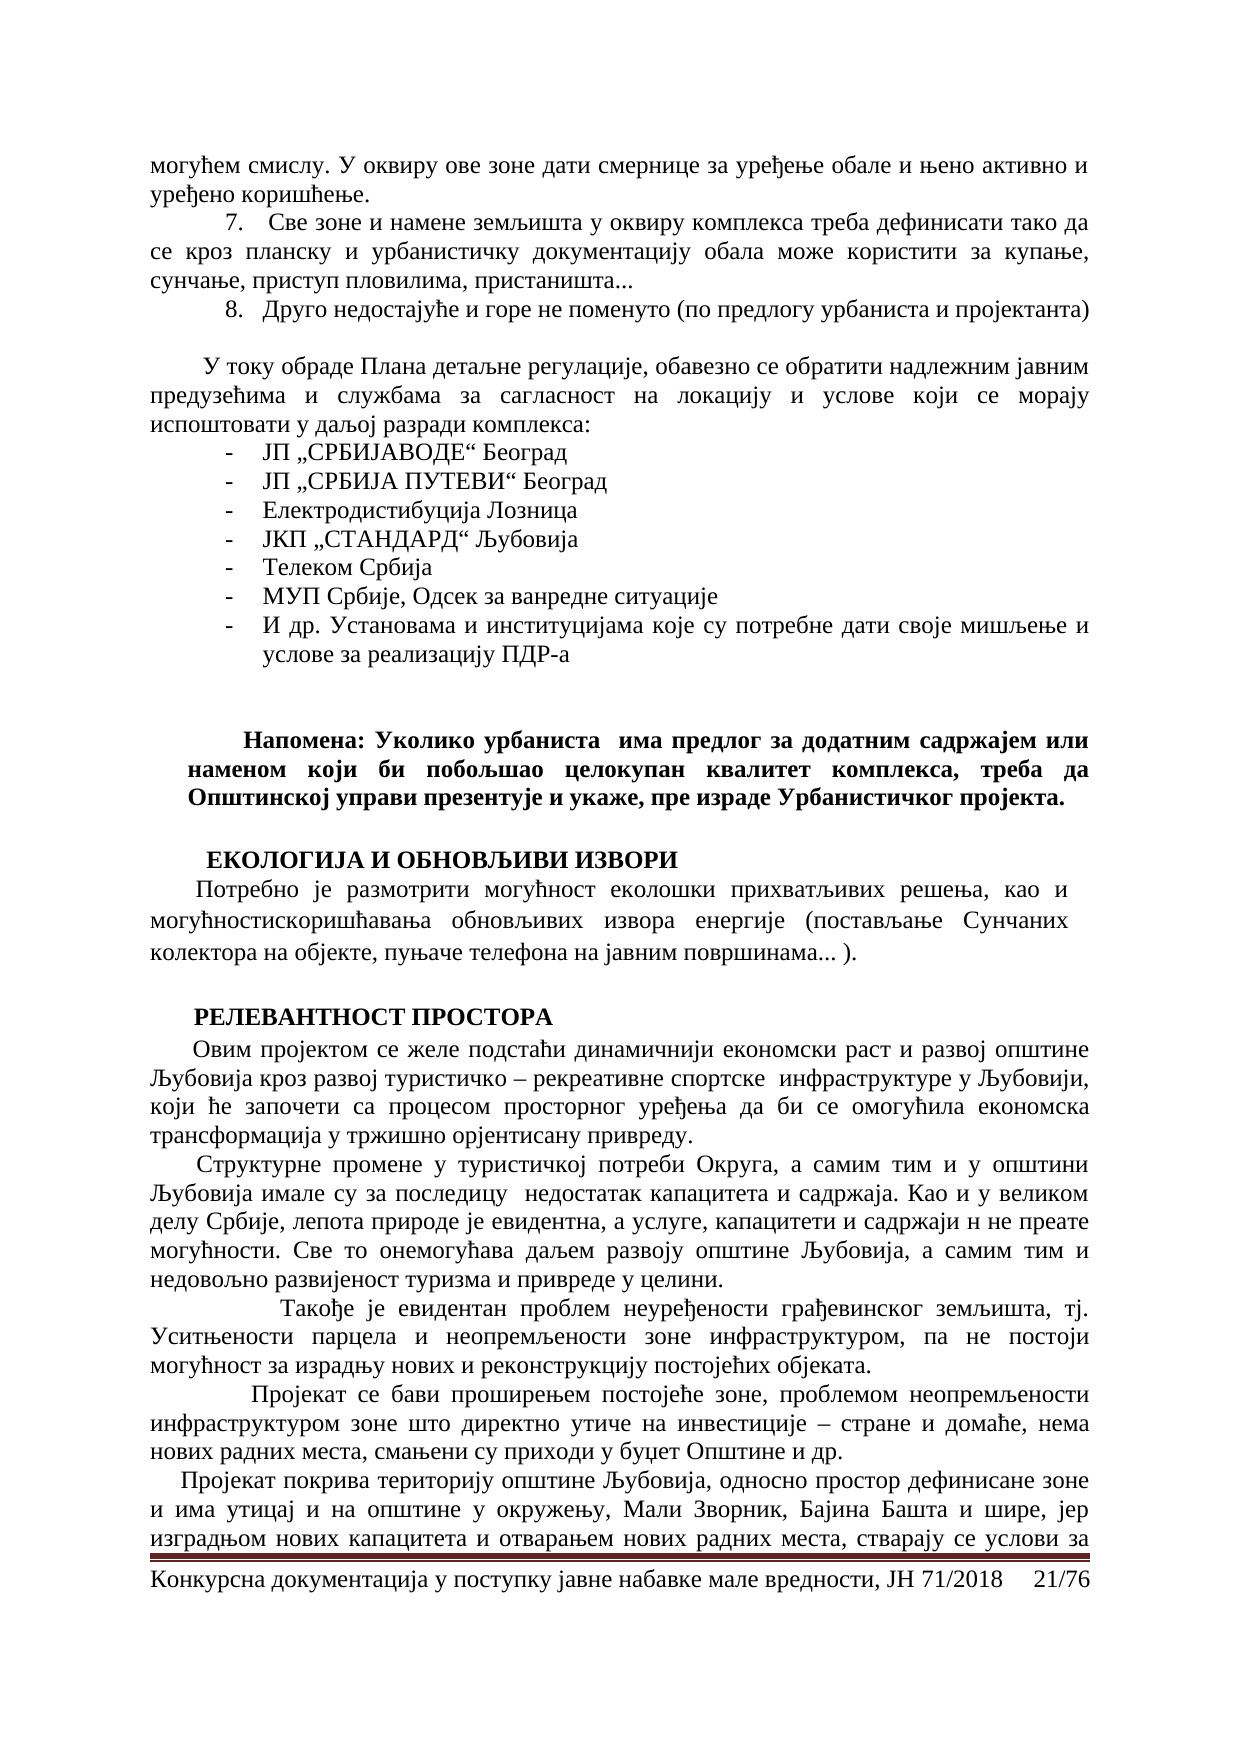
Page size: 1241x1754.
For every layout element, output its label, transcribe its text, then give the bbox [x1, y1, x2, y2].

text У току обраде Плана детаљне регулације, обавезно се обратити надлежним јавним предузећима и службама за сагласност на локацију и услове који се морају испоштовати у даљој разради комплекса: [150, 351, 1090, 437]
list И др. Установама и институцијама које су потребне дати своје мишљење и услове за реализацију ПДР-а [225, 610, 1090, 667]
list МУП Србије, Одсек за ванредне ситуације [225, 581, 1090, 610]
text Потребно је размотрити могућност еколошки прихватљивих решења, као и могућностискоришћавања обновљивих извора енергије (постављање Сунчаних колектора на објекте, пуњаче телефона на јавним површинама... ). [150, 874, 1069, 966]
list Телеком Србија [225, 552, 1090, 581]
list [150, 150, 1090, 207]
text Структурне промене у туристичкој потреби Округа, а самим тим и у општини Љубовија имале су за последицу недостатак капацитета и садржаја. Као и у великом делу Србије, лепота природе је евидентна, а услуге, капацитети и садржаји н не преате могућности. Све то онемогућава даљем развоју општине Љубовија, а самим тим и недовољно развијеност туризма и привреде у целини. [150, 1149, 1090, 1293]
text Напомена: Уколико урбаниста има предлог за додатним садржајем или наменом који би побољшао целокупан квалитет комплекса, треба да Општинској управи презентује и укаже, пре израде Урбанистичког пројекта. [187, 725, 1090, 811]
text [150, 1465, 1090, 1551]
text Овим пројектом се желе подстаћи динамичнији економски раст и развој општине Љубовија кроз развој туристичко – рекреативне спортске инфраструктуре у Љубовији, који ће започети са процесом просторног уређења да би се омогућила економска трансформација у тржишно орјентисану привреду. [150, 1034, 1090, 1149]
text Такође је евидентан проблем неуређености грађевинског земљишта, тј. Уситњености парцела и неопремљености зоне инфраструктуром, па не постоји могућност за израдњу нових и реконструкцију постојећих објеката. [150, 1293, 1090, 1379]
text РЕЛЕВАНТНОСТ ПРОСТОРА [150, 1002, 1069, 1031]
list Електродистибуција Лозница [225, 495, 1090, 524]
list ЈП „СРБИЈА ПУТЕВИ“ Београд [225, 466, 1090, 495]
text Пројекат се бави проширењем постојеће зоне, проблемом неопремљености инфраструктуром зоне што директно утиче на инвестиције – стране и домаће, нема нових радних места, смањени су приходи у буџет Општине и др. [150, 1379, 1090, 1465]
list Све зоне и намене земљишта у оквиру комплекса треба дефинисати тако да се кроз планску и урбанистичку документацију обала може користити за купање, сунчање, приступ пловилима, пристаништа... [150, 207, 1090, 294]
list ЈП „СРБИЈАВОДЕ“ Београд [225, 437, 1090, 466]
list ЈКП „СТАНДАРД“ Љубовија [225, 524, 1090, 552]
list Друго недостајуће и горе не поменуто (по предлогу урбаниста и пројектанта) [225, 294, 1090, 322]
text ЕКОЛОГИЈА И ОБНОВЉИВИ ИЗВОРИ [150, 845, 1090, 874]
